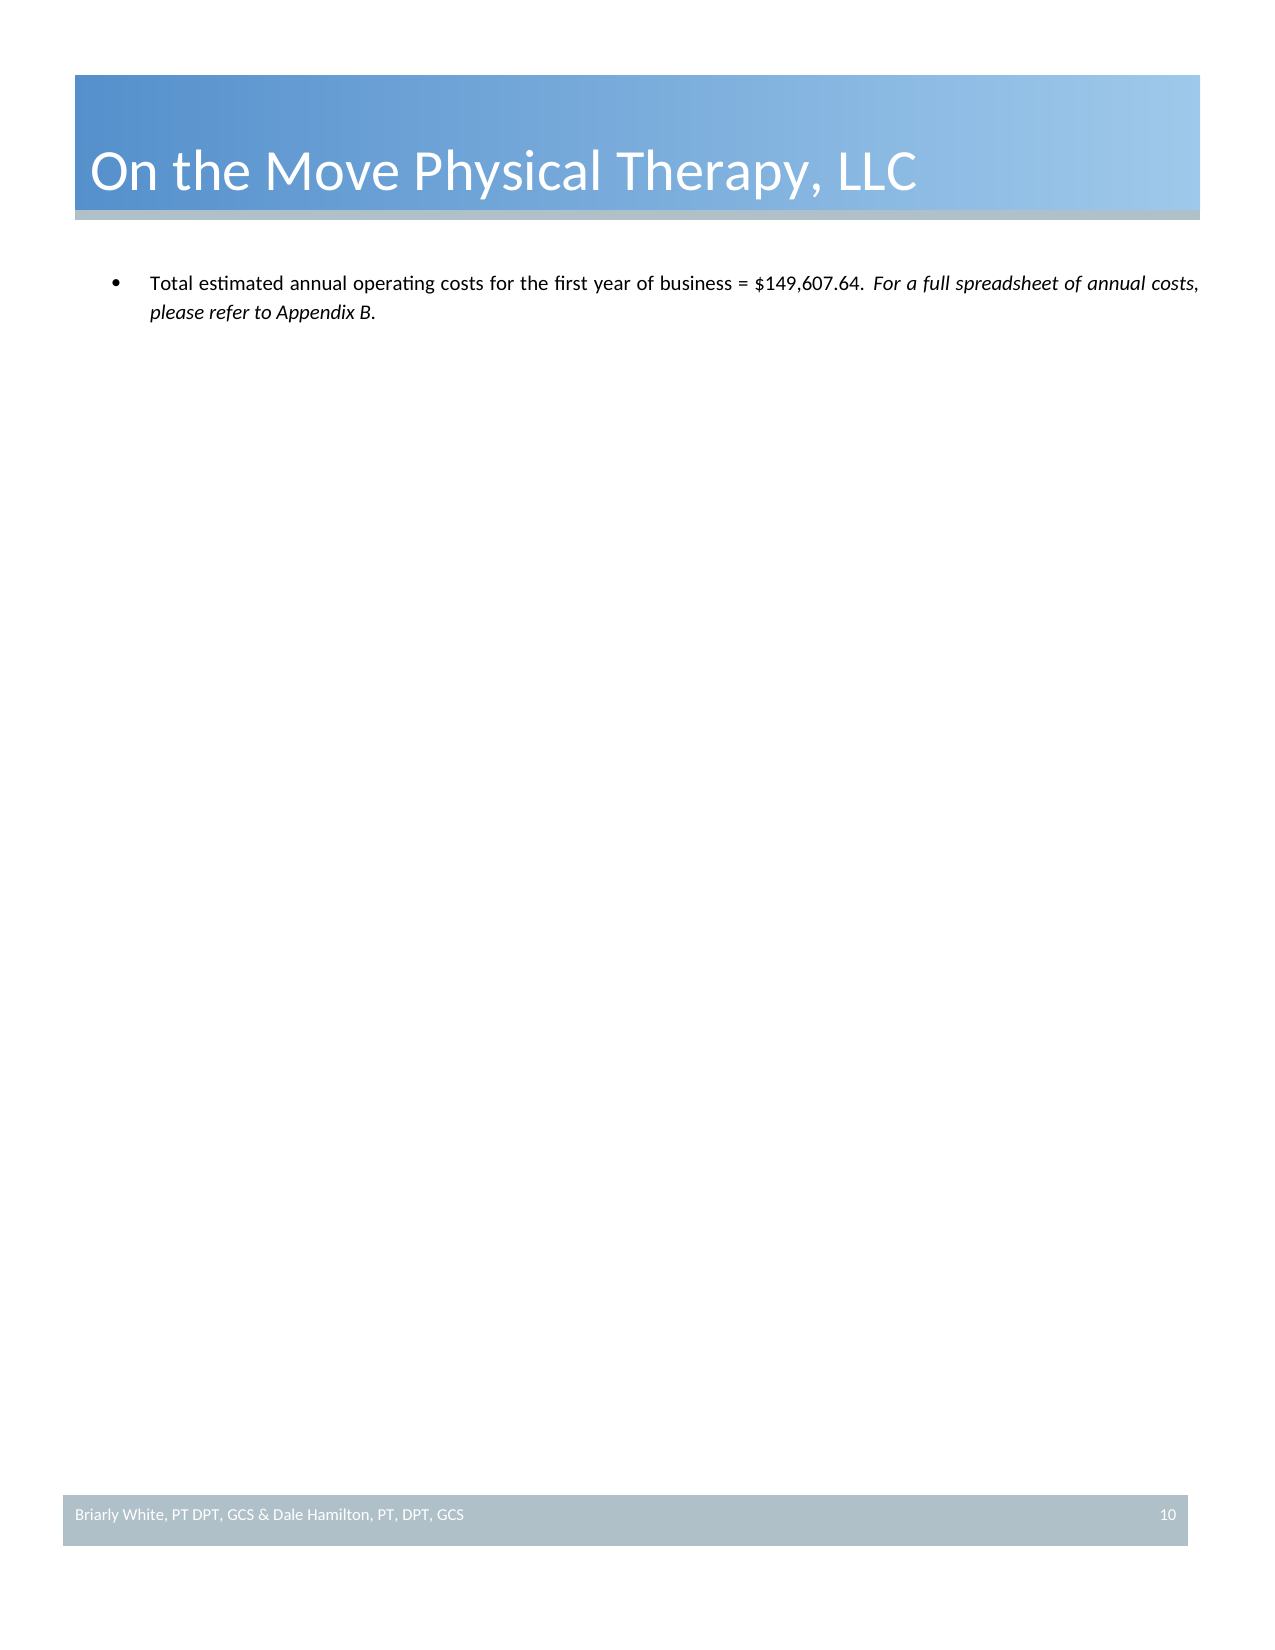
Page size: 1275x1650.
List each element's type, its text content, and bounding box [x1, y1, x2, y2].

list Total estimated annual operating costs for the first year of business = $149,607.64. For a full spreadsheet of annual costs, please refer to Appendix B. [112, 270, 1200, 325]
